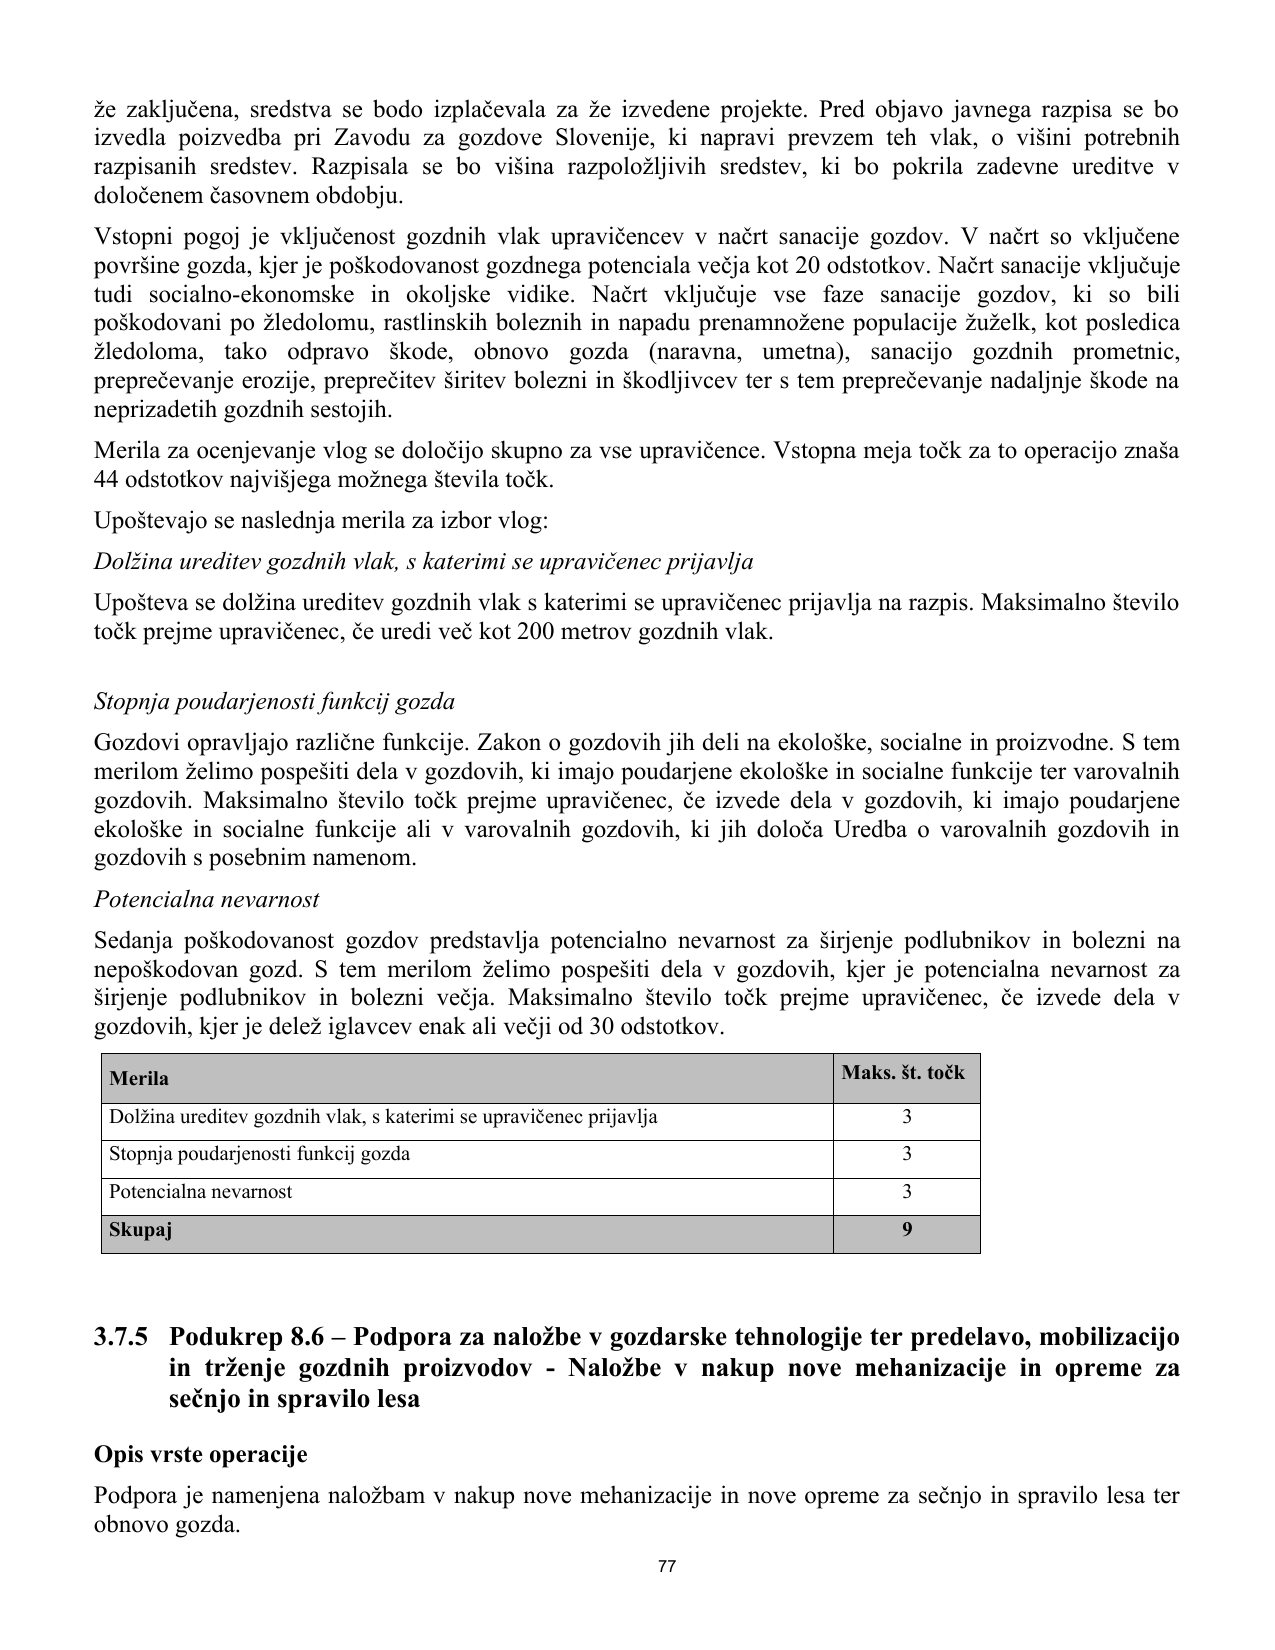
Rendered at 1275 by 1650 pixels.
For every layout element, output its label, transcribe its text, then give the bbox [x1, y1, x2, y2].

table_cell Stopnja poudarjenosti funkcij gozda [102, 1141, 833, 1178]
text Dolžina ureditev gozdnih vlak, s katerimi se upravičenec prijavlja [94, 546, 1181, 575]
table_cell Potencialna nevarnost [102, 1179, 833, 1215]
table_cell Skupaj [102, 1216, 833, 1253]
text Podpora je namenjena naložbam v nakup nove mehanizacije in nove opreme za sečnjo in spravilo lesa ter obnovo gozda. [94, 1480, 1181, 1537]
text Upoštevajo se naslednja merila za izbor vlog: [94, 505, 1181, 534]
text Stopnja poudarjenosti funkcij gozda [94, 686, 1181, 715]
text Merila za ocenjevanje vlog se določijo skupno za vse upravičence. Vstopna meja točk za to operacijo znaša 44 odstotkov najvišjega možnega števila točk. [94, 435, 1181, 492]
subtitle Podukrep 8.6 – Podpora za naložbe v gozdarske tehnologije ter predelavo, mobilizacijo in trženje gozdnih proizvodov - Naložbe v nakup nove mehanizacije in opreme za sečnjo in spravilo lesa [94, 1320, 1181, 1414]
text Potencialna nevarnost [94, 884, 1181, 912]
table_cell 3 [834, 1141, 980, 1178]
table_cell 9 [834, 1216, 980, 1253]
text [94, 94, 1181, 209]
table_cell 3 [834, 1104, 980, 1140]
table_header Merila [102, 1054, 833, 1103]
table_cell Dolžina ureditev gozdnih vlak, s katerimi se upravičenec prijavlja [102, 1104, 833, 1140]
subtitle Opis vrste operacije [94, 1439, 1181, 1467]
text Upošteva se dolžina ureditev gozdnih vlak s katerimi se upravičenec prijavlja na razpis. Maksimalno število točk prejme upravičenec, če uredi več kot 200 metrov gozdnih vlak. [94, 587, 1181, 645]
text Gozdovi opravljajo različne funkcije. Zakon o gozdovih jih deli na ekološke, socialne in proizvodne. S tem merilom želimo pospešiti dela v gozdovih, ki imajo poudarjene ekološke in socialne funkcije ter varovalnih gozdovih. Maksimalno število točk prejme upravičenec, če izvede dela v gozdovih, ki imajo poudarjene ekološke in socialne funkcije ali v varovalnih gozdovih, ki jih določa Uredba o varovalnih gozdovih in gozdovih s posebnim namenom. [94, 727, 1181, 871]
table_cell 3 [834, 1179, 980, 1215]
text Vstopni pogoj je vključenost gozdnih vlak upravičencev v načrt sanacije gozdov. V načrt so vključene površine gozda, kjer je poškodovanost gozdnega potenciala večja kot 20 odstotkov. Načrt sanacije vključuje tudi socialno-ekonomske in okoljske vidike. Načrt vključuje vse faze sanacije gozdov, ki so bili poškodovani po žledolomu, rastlinskih boleznih in napadu prenamnožene populacije žuželk, kot posledica žledoloma, tako odpravo škode, obnovo gozda (naravna, umetna), sanacijo gozdnih prometnic, preprečevanje erozije, preprečitev širitev bolezni in škodljivcev ter s tem preprečevanje nadaljnje škode na neprizadetih gozdnih sestojih. [94, 221, 1181, 422]
text Sedanja poškodovanost gozdov predstavlja potencialno nevarnost za širjenje podlubnikov in bolezni na nepoškodovan gozd. S tem merilom želimo pospešiti dela v gozdovih, kjer je potencialna nevarnost za širjenje podlubnikov in bolezni večja. Maksimalno število točk prejme upravičenec, če izvede dela v gozdovih, kjer je delež iglavcev enak ali večji od 30 odstotkov. [94, 925, 1181, 1040]
table_header Maks. št. točk [834, 1054, 980, 1103]
